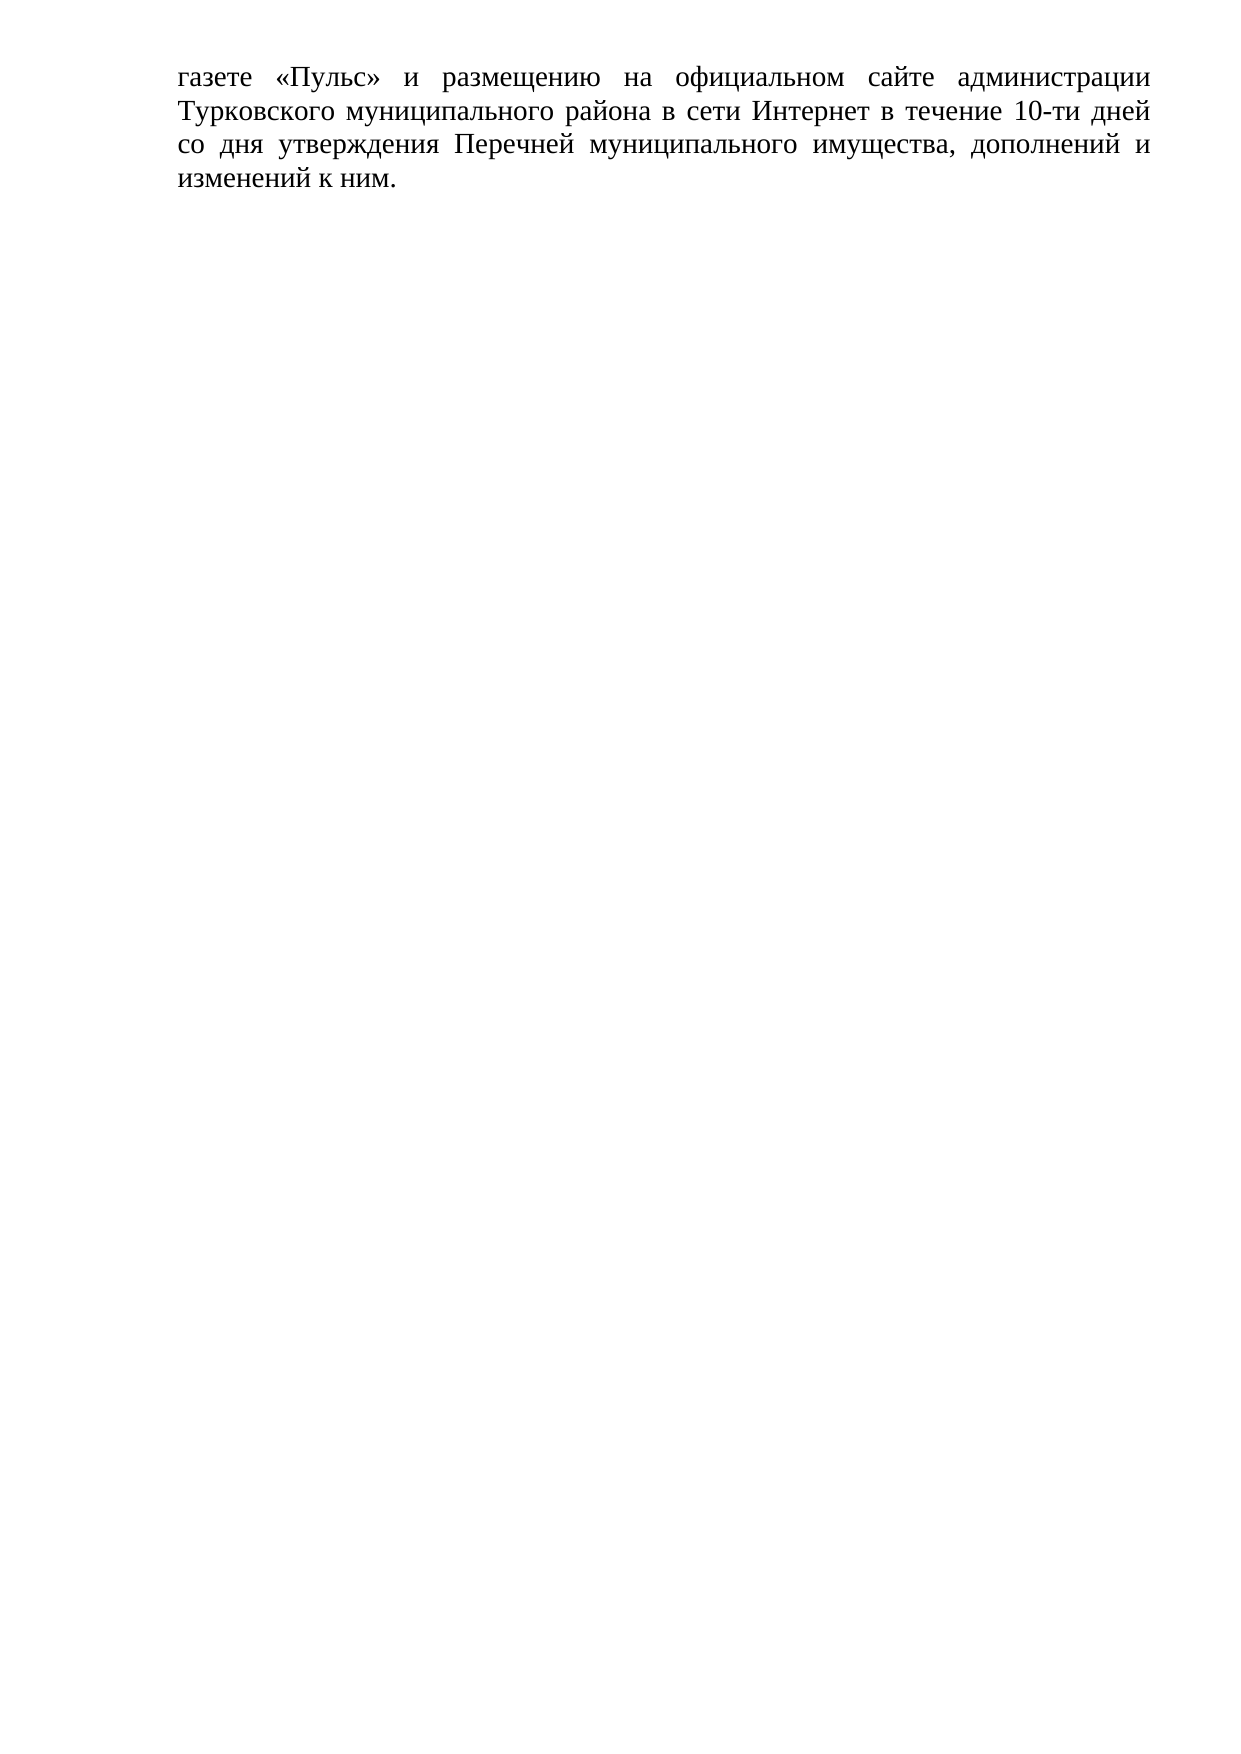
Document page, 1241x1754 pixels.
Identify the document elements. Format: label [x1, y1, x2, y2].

text [177, 59, 1152, 193]
